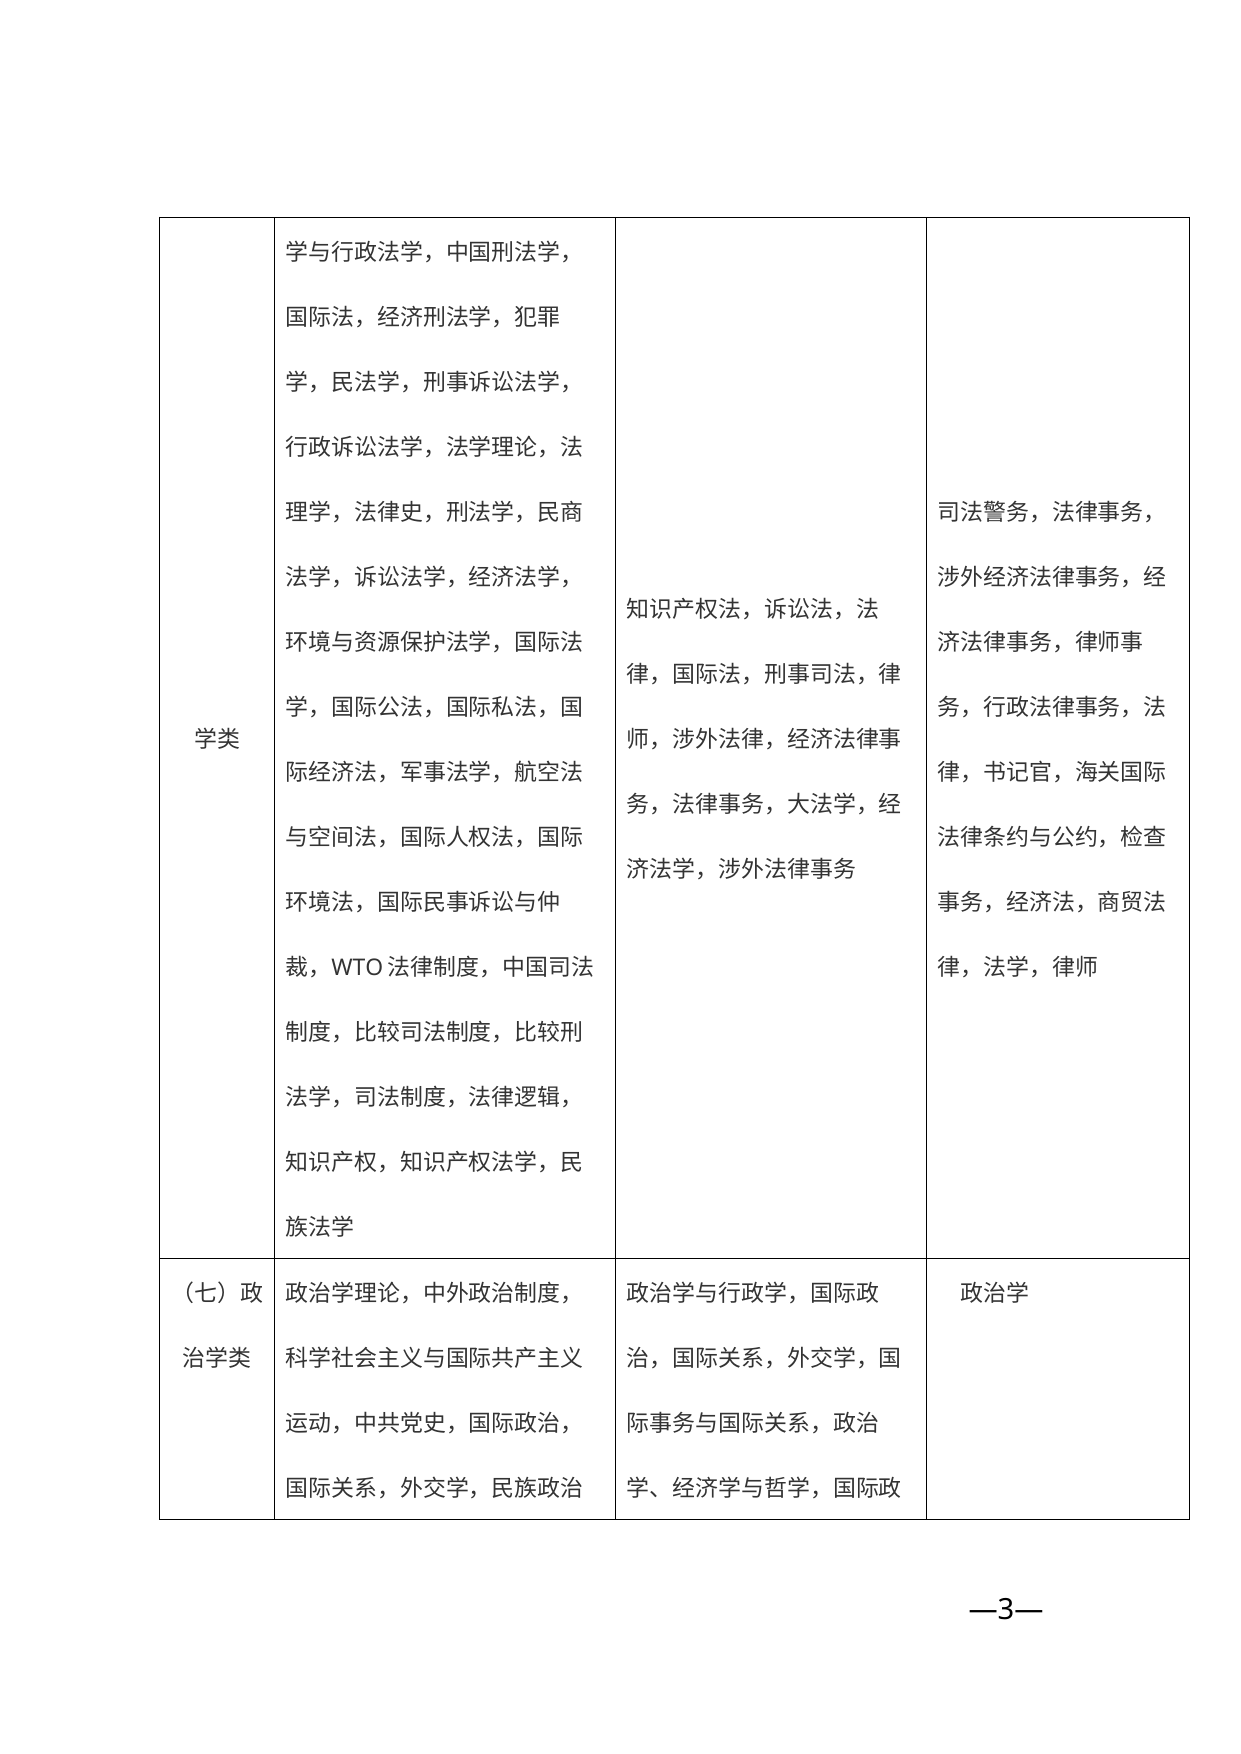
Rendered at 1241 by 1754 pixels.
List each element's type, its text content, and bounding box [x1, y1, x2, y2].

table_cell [927, 218, 1189, 1258]
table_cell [275, 218, 615, 1258]
table_cell （七）政治学类 [160, 1259, 274, 1519]
table_cell 政治学 [927, 1259, 1189, 1519]
table_cell （六）法学类 [160, 218, 274, 1258]
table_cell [275, 1259, 615, 1519]
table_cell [616, 1259, 926, 1519]
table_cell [616, 218, 926, 1258]
